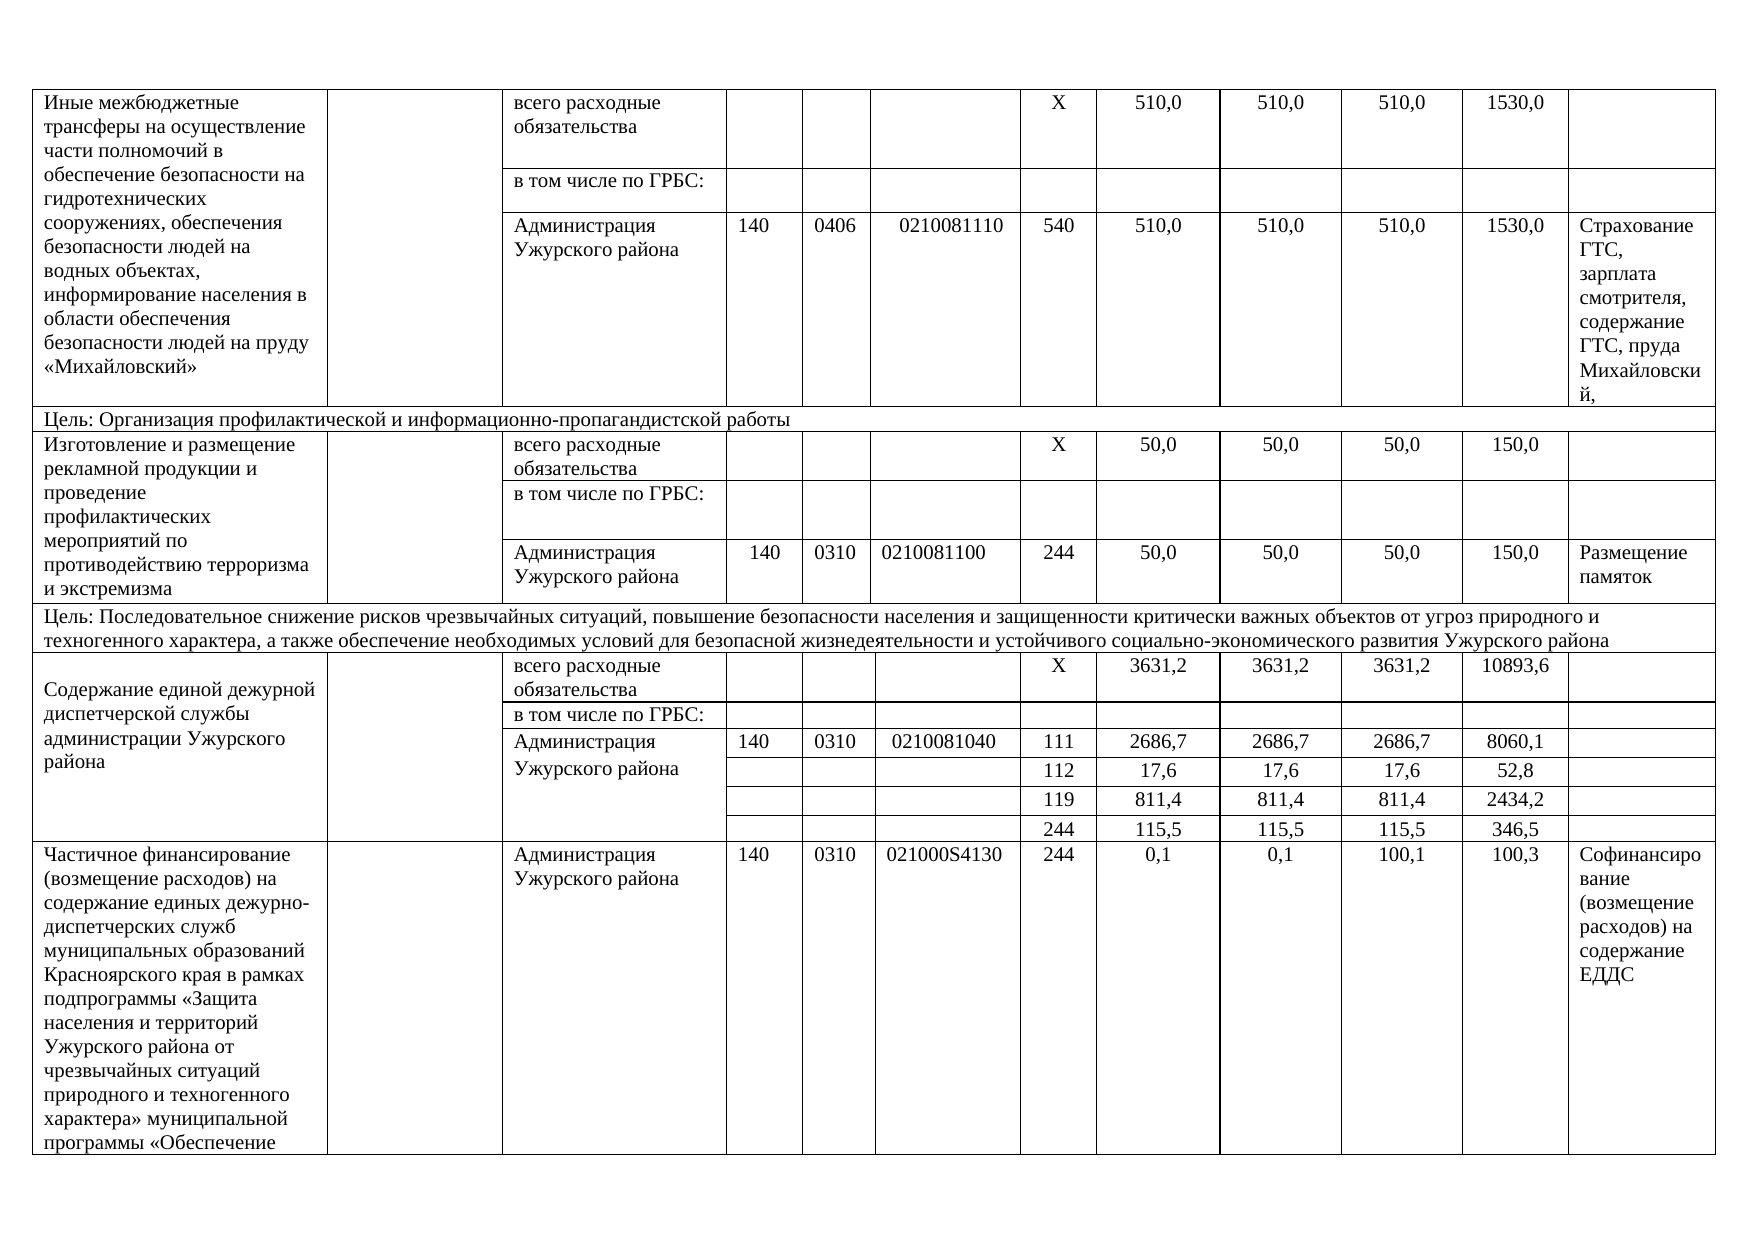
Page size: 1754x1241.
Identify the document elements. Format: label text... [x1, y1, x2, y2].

table_cell [727, 653, 802, 701]
table_cell [1021, 169, 1096, 212]
table_cell 50,0 [1342, 432, 1462, 480]
table_cell [1569, 729, 1715, 757]
table_cell 244 [1021, 816, 1096, 841]
table_cell [1021, 703, 1096, 728]
table_cell [727, 481, 802, 539]
table_cell 0310 [803, 540, 870, 603]
table_cell [803, 703, 875, 728]
table_cell 510,0 [1342, 213, 1462, 406]
table_cell всего расходные обязательства [503, 90, 726, 167]
table_cell [1342, 169, 1462, 212]
table_cell 3631,2 [1221, 653, 1341, 701]
table_cell 112 [1021, 758, 1096, 786]
table_cell 0,1 [1097, 842, 1219, 1154]
table_cell 0210081040 [876, 729, 1020, 757]
table_cell [328, 90, 502, 406]
table_cell 3631,2 [1342, 653, 1462, 701]
table_cell Х [1021, 653, 1096, 701]
table_cell 346,5 [1463, 816, 1568, 841]
table_cell 2686,7 [1221, 729, 1341, 757]
table_cell Иные межбюджетные трансферы на осуществление части полномочий в обеспечение безопасности на гидротехнических сооружениях, обеспечения безопасности людей на водных объектах, информирование населения в области обеспечения безопасности людей на пруду «Михайловский» [33, 90, 327, 406]
table_cell Цель: Последовательное снижение рисков чрезвычайных ситуаций, повышение безопасности населения и защищенности критически важных объектов от угроз природного и техногенного характера, а также обеспечение необходимых условий для безопасной жизнедеятельности и устойчивого социально-экономического развития Ужурского района [33, 604, 1715, 652]
table_cell 17,6 [1342, 758, 1462, 786]
table_cell всего расходные обязательства [503, 432, 726, 480]
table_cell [33, 842, 327, 1154]
table_cell 50,0 [1097, 540, 1219, 603]
table_cell 50,0 [1342, 540, 1462, 603]
table_cell [803, 481, 870, 539]
table_cell [727, 703, 802, 728]
table_cell [1221, 169, 1341, 212]
table_cell [876, 653, 1020, 701]
table_cell 0,1 [1221, 842, 1341, 1154]
table_cell [1463, 169, 1568, 212]
table_cell 140 [727, 540, 802, 603]
table_cell Администрация Ужурского района [503, 729, 726, 841]
table_cell 111 [1021, 729, 1096, 757]
table_cell [876, 816, 1020, 841]
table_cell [503, 842, 726, 1154]
table_cell 115,5 [1097, 816, 1219, 841]
table_cell 510,0 [1097, 90, 1219, 167]
table_cell 0310 [803, 729, 875, 757]
table_cell 17,6 [1221, 758, 1341, 786]
table_cell всего расходные обязательства [503, 653, 726, 701]
table_cell [871, 432, 1020, 480]
table_cell 244 [1021, 842, 1096, 1154]
table_cell 2686,7 [1342, 729, 1462, 757]
table_cell [1342, 703, 1462, 728]
table_cell 021000S4130 [876, 842, 1020, 1154]
table_cell 100,1 [1342, 842, 1462, 1154]
table_cell [876, 703, 1020, 728]
table_cell 510,0 [1221, 90, 1341, 167]
table_cell Страхование ГТС, зарплата смотрителя, содержание ГТС, пруда Михайловский, [1569, 213, 1715, 406]
table_cell в том числе по ГРБС: [503, 703, 726, 728]
table_cell [1342, 481, 1462, 539]
table_cell 119 [1021, 787, 1096, 815]
table_cell 510,0 [1221, 213, 1341, 406]
table_cell [876, 758, 1020, 786]
table_cell 8060,1 [1463, 729, 1568, 757]
table_cell 0406 [803, 213, 870, 406]
table_cell [328, 653, 502, 841]
table_cell Цель: Организация профилактической и информационно-пропагандистской работы [33, 407, 1715, 431]
table_cell [727, 816, 802, 841]
table_cell 244 [1021, 540, 1096, 603]
table_cell Х [1021, 432, 1096, 480]
table_cell 140 [727, 842, 802, 1154]
table_cell 50,0 [1097, 432, 1219, 480]
table_cell 50,0 [1221, 432, 1341, 480]
table_cell 0210081100 [871, 540, 1020, 603]
table_cell [871, 169, 1020, 212]
table_cell 3631,2 [1097, 653, 1219, 701]
table_cell [1569, 816, 1715, 841]
table_cell 52,8 [1463, 758, 1568, 786]
table_cell [1569, 787, 1715, 815]
table_cell [727, 432, 802, 480]
table_cell Администрация Ужурского района [503, 213, 726, 406]
table_cell [1569, 758, 1715, 786]
table_cell 150,0 [1463, 540, 1568, 603]
table_cell 811,4 [1221, 787, 1341, 815]
table_cell Администрация Ужурского района [503, 540, 726, 603]
table_cell 2434,2 [1463, 787, 1568, 815]
table_cell [1569, 169, 1715, 212]
table_cell Содержание единой дежурной диспетчерской службы администрации Ужурского района [33, 653, 327, 841]
table_cell 1530,0 [1463, 90, 1568, 167]
table_cell 510,0 [1342, 90, 1462, 167]
table_cell [1097, 169, 1219, 212]
table_cell [803, 432, 870, 480]
table_cell 0210081110 [871, 213, 1020, 406]
table_cell [1097, 703, 1219, 728]
table_cell 0310 [803, 842, 875, 1154]
table_cell [871, 481, 1020, 539]
table_cell [1569, 703, 1715, 728]
table_cell 115,5 [1221, 816, 1341, 841]
table_cell Размещение памяток [1569, 540, 1715, 603]
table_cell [1569, 842, 1715, 1154]
table_cell [803, 787, 875, 815]
table_cell в том числе по ГРБС: [503, 169, 726, 212]
table_cell 811,4 [1342, 787, 1462, 815]
table_cell 150,0 [1463, 432, 1568, 480]
table_cell 140 [727, 213, 802, 406]
table_cell [1569, 481, 1715, 539]
table_cell 100,3 [1463, 842, 1568, 1154]
table_cell [727, 90, 802, 167]
table_cell 510,0 [1097, 213, 1219, 406]
table_cell в том числе по ГРБС: [503, 481, 726, 539]
table_cell [1097, 481, 1219, 539]
table_cell [1463, 481, 1568, 539]
table_cell 10893,6 [1463, 653, 1568, 701]
table_cell 17,6 [1097, 758, 1219, 786]
table_cell [1569, 90, 1715, 167]
table_cell 1530,0 [1463, 213, 1568, 406]
table_cell [871, 90, 1020, 167]
table_cell 115,5 [1342, 816, 1462, 841]
table_cell [727, 169, 802, 212]
table_cell [803, 816, 875, 841]
table_cell [727, 758, 802, 786]
table_cell [803, 653, 875, 701]
table_cell [1569, 432, 1715, 480]
table_cell [803, 90, 870, 167]
table_cell Х [1021, 90, 1096, 167]
table_cell [1569, 653, 1715, 701]
table_cell 540 [1021, 213, 1096, 406]
table_cell [803, 169, 870, 212]
table_cell Изготовление и размещение рекламной продукции и проведение профилактических мероприятий по противодействию терроризма и экстремизма [33, 432, 327, 603]
table_cell 50,0 [1221, 540, 1341, 603]
table_cell [803, 758, 875, 786]
table_cell [1221, 481, 1341, 539]
table_cell [727, 787, 802, 815]
table_cell 811,4 [1097, 787, 1219, 815]
table_cell 140 [727, 729, 802, 757]
table_cell [328, 432, 502, 603]
table_cell [1221, 703, 1341, 728]
table_cell [1463, 703, 1568, 728]
table_cell [328, 842, 502, 1154]
table_cell [1021, 481, 1096, 539]
table_cell [876, 787, 1020, 815]
table_cell 2686,7 [1097, 729, 1219, 757]
